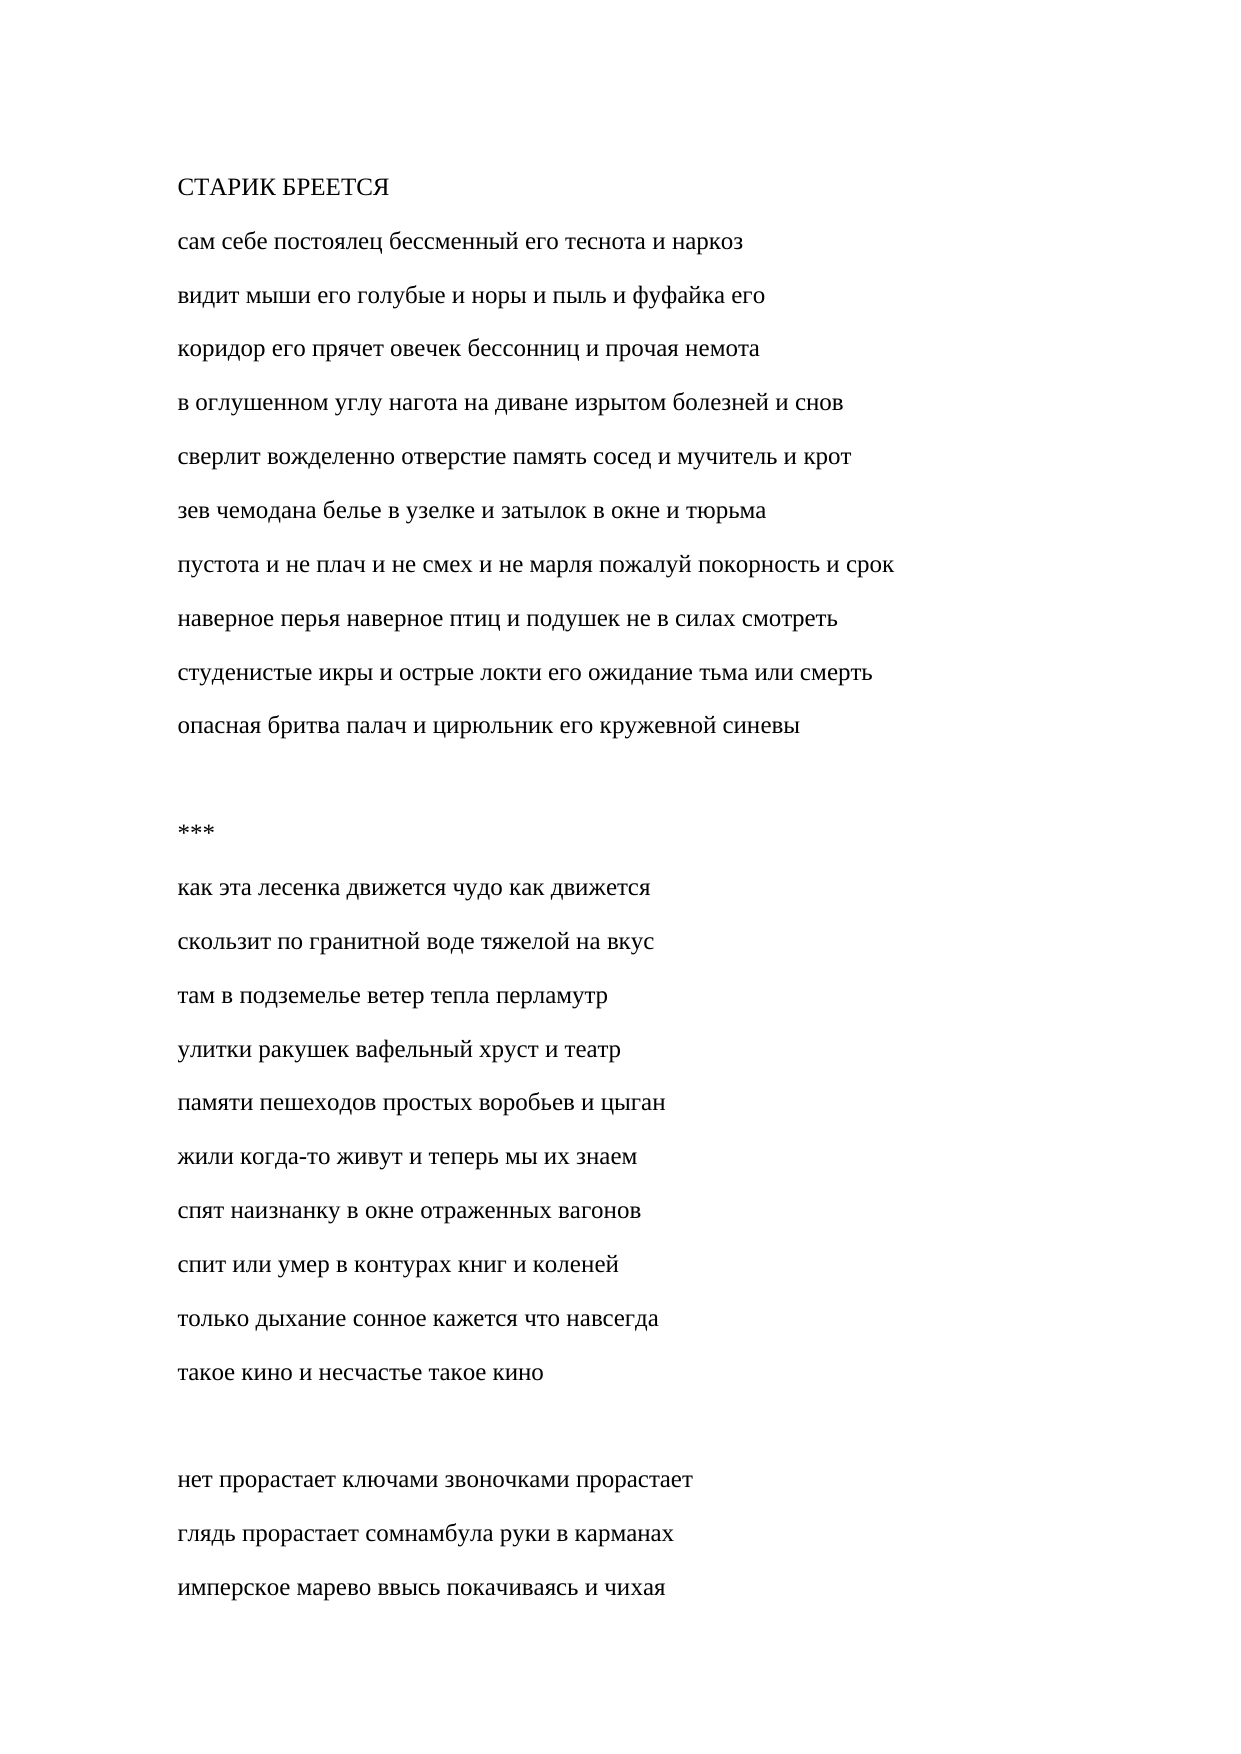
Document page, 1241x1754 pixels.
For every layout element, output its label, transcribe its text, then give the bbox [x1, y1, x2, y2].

text глядь прорастает сомнамбула руки в карманах [177, 1518, 1152, 1547]
text нет прорастает ключами звоночками прорастает [177, 1464, 1152, 1493]
text улитки ракушек вафельный хруст и театр [177, 1034, 1152, 1062]
text коридор его прячет овечек бессонниц и прочая немота [177, 333, 1152, 362]
text видит мыши его голубые и норы и пыль и фуфайка его [177, 280, 1152, 308]
text спят наизнанку в окне отраженных вагонов [177, 1195, 1152, 1224]
text опасная бритва палач и цирюльник его кружевной синевы [177, 711, 1152, 739]
text спит или умер в контурах книг и коленей [177, 1249, 1152, 1278]
text СТАРИК БРЕЕТСЯ [177, 172, 1152, 201]
text сам себе постоялец бессменный его теснота и наркоз [177, 226, 1152, 254]
text имперское марево ввысь покачиваясь и чихая [177, 1572, 1152, 1601]
text такое кино и несчастье такое кино [177, 1357, 1152, 1386]
text в оглушенном углу нагота на диване изрытом болезней и снов [177, 387, 1152, 416]
text зев чемодана белье в узелке и затылок в окне и тюрьма [177, 495, 1152, 524]
text только дыхание сонное кажется что навсегда [177, 1303, 1152, 1332]
text студенистые икры и острые локти его ожидание тьма или смерть [177, 657, 1152, 685]
text наверное перья наверное птиц и подушек не в силах смотреть [177, 603, 1152, 632]
text жили когда-то живут и теперь мы их знаем [177, 1141, 1152, 1170]
text сверлит вожделенно отверстие память сосед и мучитель и крот [177, 441, 1152, 470]
text скользит по гранитной воде тяжелой на вкус [177, 926, 1152, 955]
text *** [177, 818, 1152, 847]
text как эта лесенка движется чудо как движется [177, 872, 1152, 901]
text там в подземелье ветер тепла перламутр [177, 980, 1152, 1008]
text пустота и не плач и не смех и не марля пожалуй покорность и срок [177, 549, 1152, 578]
text памяти пешеходов простых воробьев и цыган [177, 1087, 1152, 1116]
